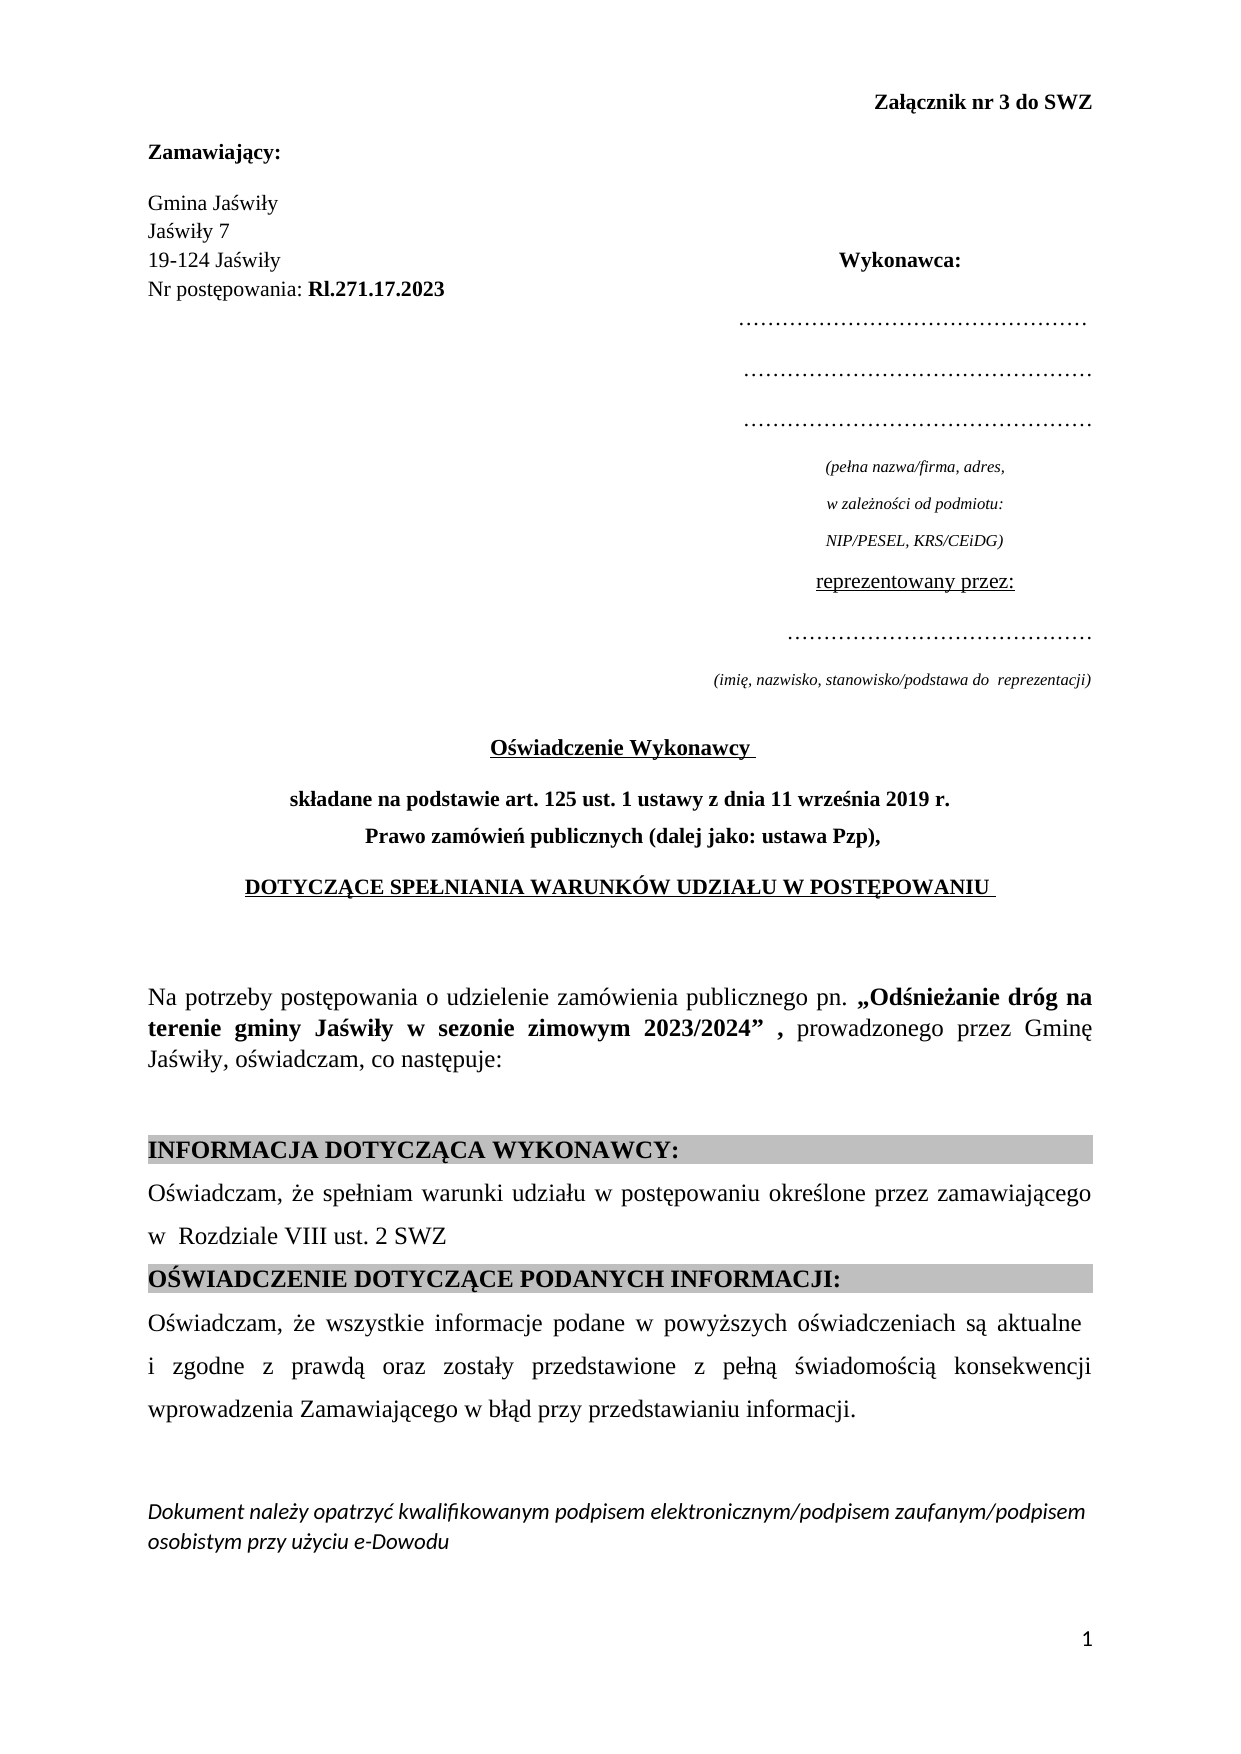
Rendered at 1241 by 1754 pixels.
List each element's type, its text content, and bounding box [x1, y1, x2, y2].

text NIP/PESEL, KRS/CEiDG) [664, 531, 1093, 550]
text ………………………………………… [148, 406, 1093, 431]
text Dokument należy opatrzyć kwalifikowanym podpisem elektronicznym/podpisem zaufanym/podpisem osobistym przy użyciu e-Dowodu [148, 1497, 1093, 1555]
text ………………………………………… [664, 305, 1093, 331]
text (pełna nazwa/firma, adres, [664, 457, 1093, 476]
text Załącznik nr 3 do SWZ [694, 89, 1093, 114]
text INFORMACJA DOTYCZĄCA WYKONAWCY: [148, 1135, 1093, 1164]
text DOTYCZĄCE SPEŁNIANIA WARUNKÓW UDZIAŁU W POSTĘPOWANIU [148, 874, 1093, 941]
text Zamawiający: [148, 139, 1093, 164]
text Prawo zamówień publicznych (dalej jako: ustawa Pzp), [148, 823, 1093, 849]
text Oświadczenie Wykonawcy [148, 734, 1093, 760]
text ………………………………………… [148, 356, 1093, 381]
text Nr postępowania: Rl.271.17.2023 [148, 276, 1093, 302]
text …………………………………… [148, 619, 1093, 644]
text 19-124 Jaświły Wykonawca: [148, 247, 1093, 273]
text Gmina Jaświły [148, 189, 1093, 215]
text OŚWIADCZENIE DOTYCZĄCE PODANYCH INFORMACJI: [148, 1264, 1093, 1293]
text reprezentowany przez: [664, 568, 1093, 594]
text składane na podstawie art. 125 ust. 1 ustawy z dnia 11 września 2019 r. [148, 786, 1093, 811]
text Oświadczam, że wszystkie informacje podane w powyższych oświadczeniach są aktualne i zgodne z prawdą oraz zostały przedstawione z pełną świadomością konsekwencji wprowadzenia Zamawiającego w błąd przy przedstawianiu informacji. [148, 1308, 1093, 1423]
text Jaświły 7 [148, 218, 1093, 244]
text w zależności od podmiotu: [664, 494, 1093, 513]
text (imię, nazwisko, stanowisko/podstawa do reprezentacji) [369, 669, 1093, 688]
text Na potrzeby postępowania o udzielenie zamówienia publicznego pn. „Odśnieżanie dróg na terenie gminy Jaświły w sezonie zimowym 2023/2024” , prowadzonego przez Gminę Jaświły, oświadczam, co następuje: [148, 982, 1093, 1073]
text Oświadczam, że spełniam warunki udziału w postępowaniu określone przez zamawiającego w Rozdziale VIII ust. 2 SWZ [148, 1178, 1093, 1250]
